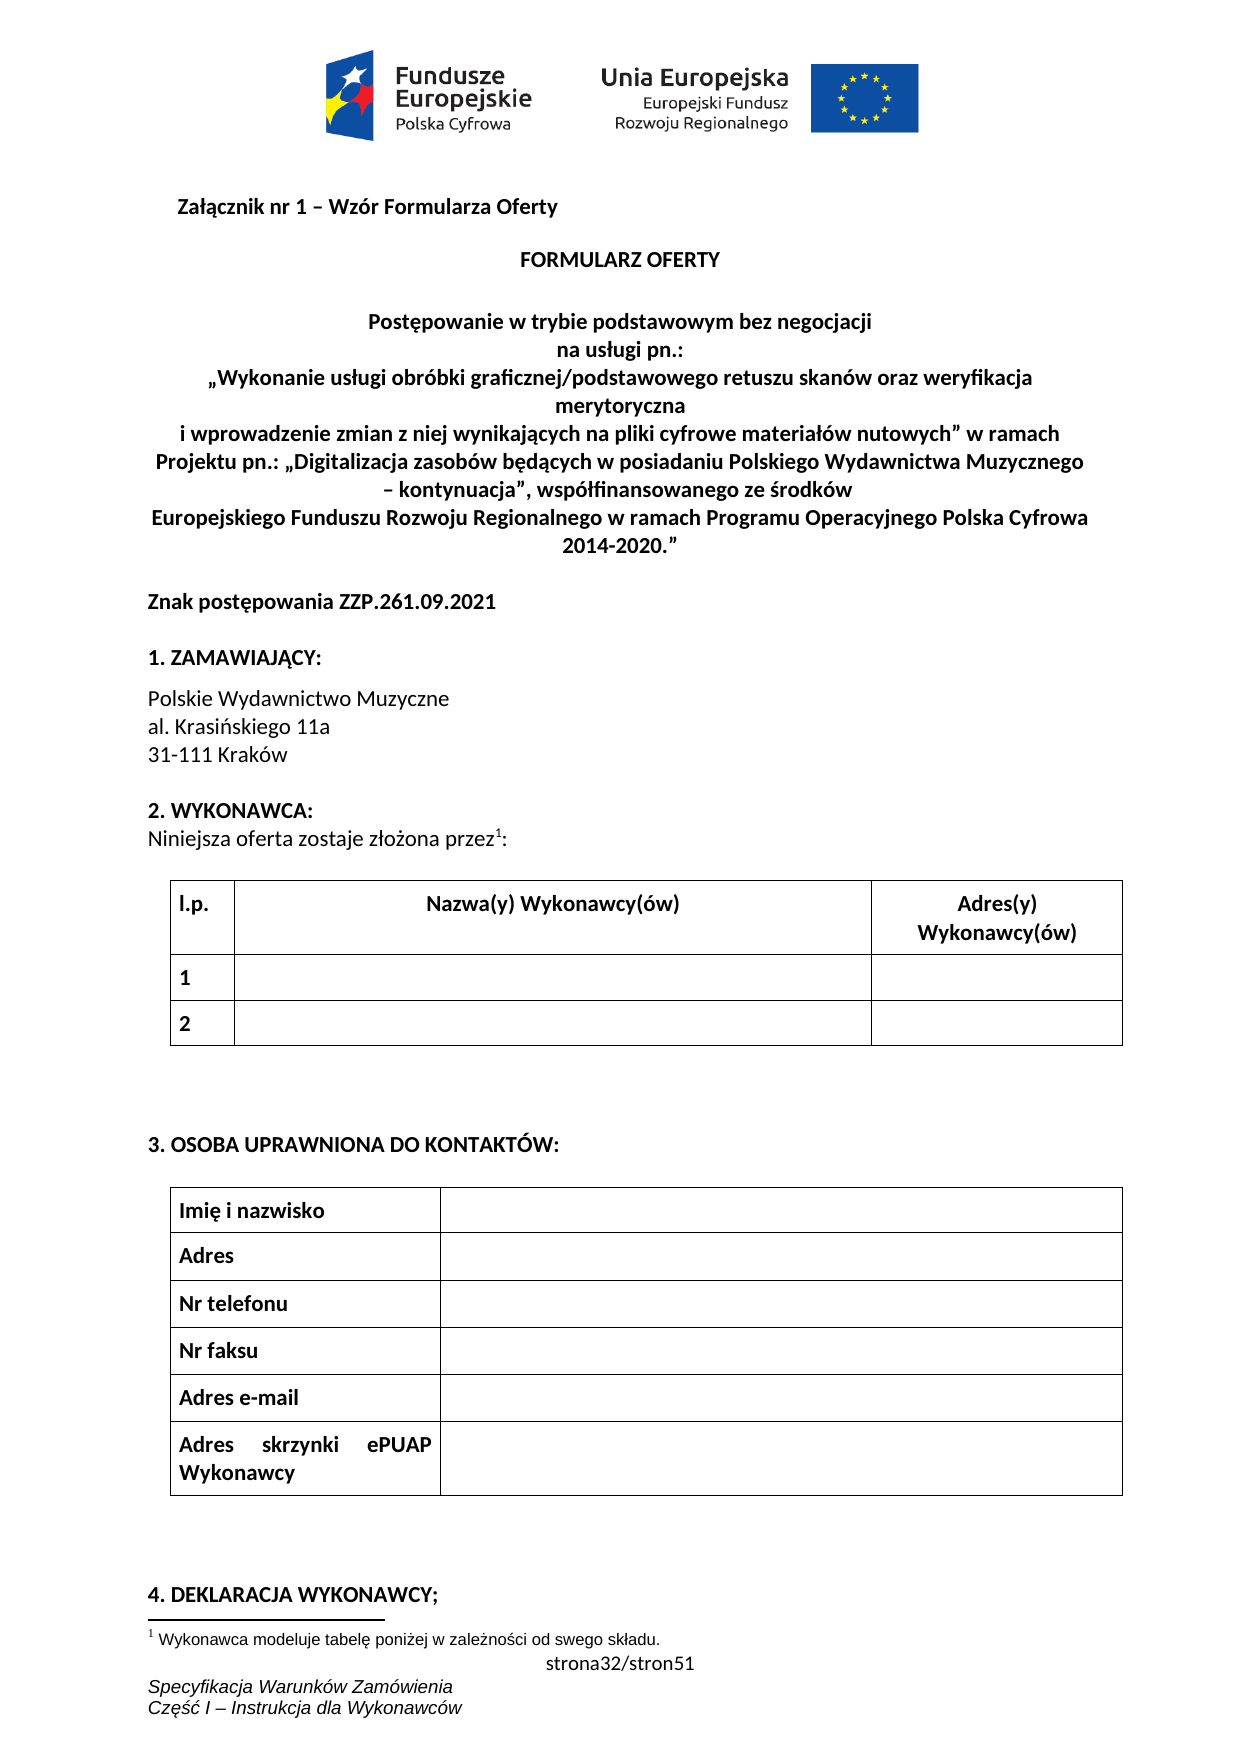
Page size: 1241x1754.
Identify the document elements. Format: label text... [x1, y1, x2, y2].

table_cell 2 [171, 1001, 234, 1045]
text al. Krasińskiego 11a [148, 712, 1093, 740]
text FORMULARZ OFERTY [148, 245, 1093, 273]
table_cell Nr telefonu [171, 1281, 440, 1327]
text na usługi pn.: [148, 335, 1093, 363]
table_cell [872, 1001, 1122, 1045]
text Niniejsza oferta zostaje złożona przez: [148, 824, 1093, 852]
table_header l.p. [171, 881, 234, 954]
table_cell [235, 955, 871, 1000]
table_cell Adres [171, 1233, 440, 1279]
text 3. OSOBA UPRAWNIONA DO KONTAKTÓW: [148, 1131, 1093, 1158]
table_header Imię i nazwisko [171, 1188, 440, 1232]
table_cell Nr faksu [171, 1328, 440, 1374]
table_cell Adres e-mail [171, 1375, 440, 1421]
text Polskie Wydawnictwo Muzyczne [148, 684, 1093, 712]
table_cell 1 [171, 955, 234, 1000]
table_cell [872, 955, 1122, 1000]
text Znak postępowania ZZP.261.09.2021 [148, 587, 1093, 616]
table_cell [441, 1281, 1122, 1327]
text 31-111 Kraków [148, 740, 1093, 768]
text „Wykonanie usługi obróbki graficznej/podstawowego retuszu skanów oraz weryfikacja merytoryczna [148, 363, 1093, 419]
table_header [441, 1188, 1122, 1232]
table_header Nazwa(y) Wykonawcy(ów) [235, 881, 871, 954]
picture [308, 9, 932, 168]
table_cell Adres skrzynki ePUAP Wykonawcy [171, 1422, 440, 1495]
table_cell [441, 1422, 1122, 1495]
table_cell [441, 1328, 1122, 1374]
subtitle Załącznik nr 1 – Wzór Formularza Oferty [177, 192, 1093, 220]
table_header Adres(y) Wykonawcy(ów) [872, 881, 1122, 954]
text Postępowanie w trybie podstawowym bez negocjacji [148, 307, 1093, 335]
text 2. WYKONAWCA: [148, 796, 1093, 824]
text 4. DEKLARACJA WYKONAWCY; [148, 1580, 1093, 1608]
text 1. ZAMAWIAJĄCY: [148, 643, 1093, 672]
table_cell [235, 1001, 871, 1045]
text i wprowadzenie zmian z niej wynikających na pliki cyfrowe materiałów nutowych” w ramach Projektu pn.: „Digitalizacja zasobów będących w posiadaniu Polskiego Wydawnictwa Muzycznego – kontynuacja”, współfinansowanego ze środków Europejskiego Funduszu Rozwoju Regionalnego w ramach Programu Operacyjnego Polska Cyfrowa 2014-2020.” [148, 419, 1093, 559]
table_cell [441, 1375, 1122, 1421]
table_cell [441, 1233, 1122, 1279]
